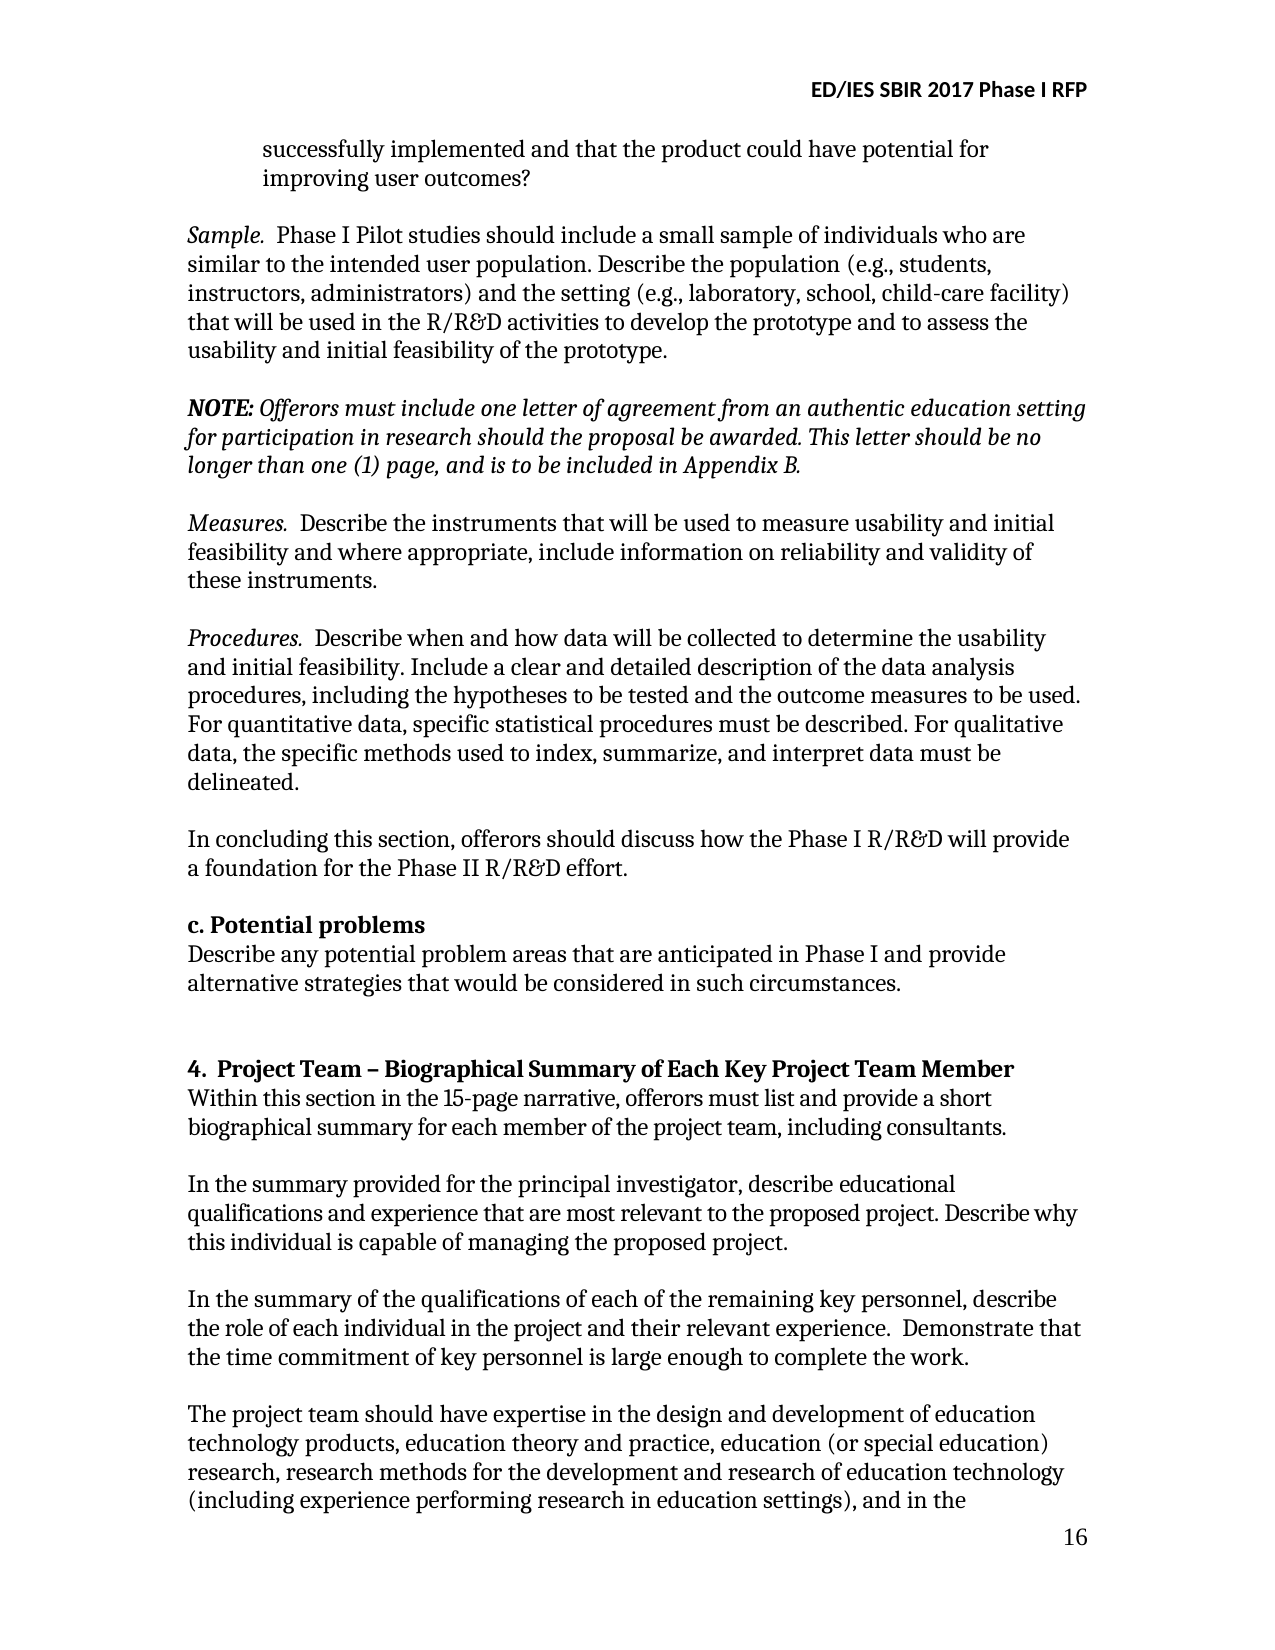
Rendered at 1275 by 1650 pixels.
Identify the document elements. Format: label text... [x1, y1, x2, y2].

text Describe any potential problem areas that are anticipated in Phase I and provide alternative strategies that would be considered in such circumstances. [187, 940, 1087, 997]
text In the summary of the qualifications of each of the remaining key personnel, describe the role of each individual in the project and their relevant experience. Demonstrate that the time commitment of key personnel is large enough to complete the work. [187, 1285, 1087, 1371]
text 4. Project Team – Biographical Summary of Each Key Project Team Member [187, 1055, 1087, 1084]
text c. Potential problems [187, 911, 1087, 940]
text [187, 1400, 1087, 1515]
text Measures. Describe the instruments that will be used to measure usability and initial feasibility and where appropriate, include information on reliability and validity of these instruments. [187, 509, 1087, 595]
text Procedures. Describe when and how data will be collected to determine the usability and initial feasibility. Include a clear and detailed description of the data analysis procedures, including the hypotheses to be tested and the outcome measures to be used. For quantitative data, specific statistical procedures must be described. For qualitative data, the specific methods used to index, summarize, and interpret data must be delineated. [187, 624, 1087, 796]
text In concluding this section, offerors should discuss how the Phase I R/R&D will provide a foundation for the Phase II R/R&D effort. [187, 825, 1087, 882]
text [262, 135, 1087, 192]
text In the summary provided for the principal investigator, describe educational qualifications and experience that are most relevant to the proposed project. Describe why this individual is capable of managing the proposed project. [187, 1170, 1087, 1256]
text Within this section in the 15-page narrative, offerors must list and provide a short biographical summary for each member of the project team, including consultants. [187, 1084, 1087, 1141]
text NOTE: Offerors must include one letter of agreement from an authentic education setting for participation in research should the proposal be awarded. This letter should be no longer than one (1) page, and is to be included in Appendix B. [187, 394, 1087, 480]
text Sample. Phase I Pilot studies should include a small sample of individuals who are similar to the intended user population. Describe the population (e.g., students, instructors, administrators) and the setting (e.g., laboratory, school, child-care facility) that will be used in the R/R&D activities to develop the prototype and to assess the usability and initial feasibility of the prototype. [187, 221, 1087, 365]
